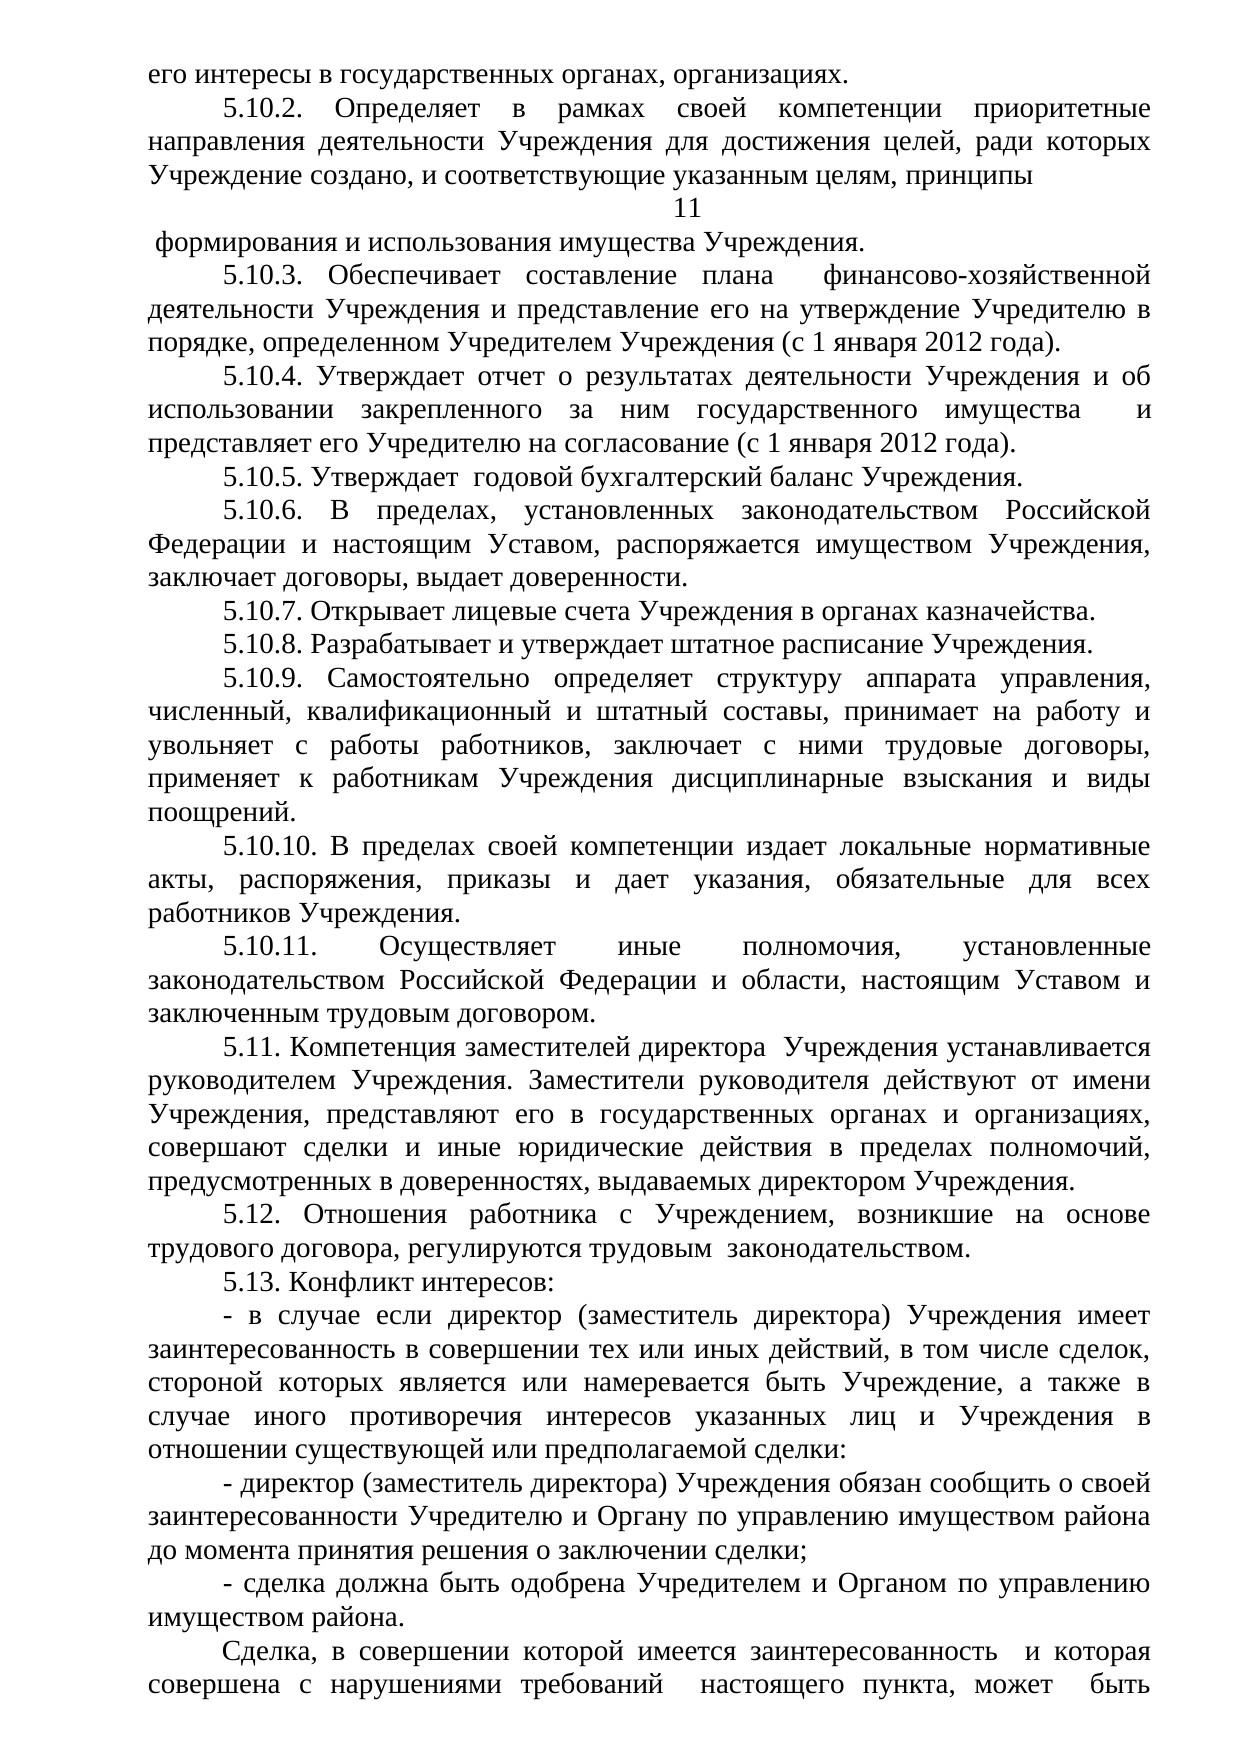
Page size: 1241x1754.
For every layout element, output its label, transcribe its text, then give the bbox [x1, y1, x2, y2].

text 5.10.2. Определяет в рамках своей компетенции приоритетные направления деятельности Учреждения для достижения целей, ради которых Учреждение создано, и соответствующие указанным целям, принципы [148, 90, 1152, 190]
text 5.10.8. Разрабатывает и утверждает штатное расписание Учреждения. [148, 626, 1152, 660]
text 5.10.7. Открывает лицевые счета Учреждения в органах казначейства. [148, 593, 1152, 626]
text - директор (заместитель директора) Учреждения обязан сообщить о своей заинтересованности Учредителю и Органу по управлению имуществом района до момента принятия решения о заключении сделки; [148, 1465, 1152, 1566]
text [148, 1633, 1152, 1700]
text 5.12. Отношения работника с Учреждением, возникшие на основе трудового договора, регулируются трудовым законодательством. [148, 1197, 1152, 1264]
text 11 [148, 190, 1152, 224]
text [148, 56, 1152, 90]
text формирования и использования имущества Учреждения. [148, 224, 1152, 257]
text - сделка должна быть одобрена Учредителем и Органом по управлению имуществом района. [148, 1566, 1152, 1633]
text 5.10.11. Осуществляет иные полномочия, установленные законодательством Российской Федерации и области, настоящим Уставом и заключенным трудовым договором. [148, 928, 1152, 1029]
text 5.10.10. В пределах своей компетенции издает локальные нормативные акты, распоряжения, приказы и дает указания, обязательные для всех работников Учреждения. [148, 828, 1152, 928]
text - в случае если директор (заместитель директора) Учреждения имеет заинтересованность в совершении тех или иных действий, в том числе сделок, стороной которых является или намеревается быть Учреждение, а также в случае иного противоречия интересов указанных лиц и Учреждения в отношении существующей или предполагаемой сделки: [148, 1297, 1152, 1465]
text 5.10.5. Утверждает годовой бухгалтерский баланс Учреждения. [148, 459, 1152, 492]
text 5.11. Компетенция заместителей директора Учреждения устанавливается руководителем Учреждения. Заместители руководителя действуют от имени Учреждения, представляют его в государственных органах и организациях, совершают сделки и иные юридические действия в пределах полномочий, предусмотренных в доверенностях, выдаваемых директором Учреждения. [148, 1029, 1152, 1197]
text 5.10.4. Утверждает отчет о результатах деятельности Учреждения и об использовании закрепленного за ним государственного имущества и представляет его Учредителю на согласование (с 1 января 2012 года). [148, 358, 1152, 459]
text 5.10.6. В пределах, установленных законодательством Российской Федерации и настоящим Уставом, распоряжается имуществом Учреждения, заключает договоры, выдает доверенности. [148, 492, 1152, 593]
text 5.10.3. Обеспечивает составление плана финансово-хозяйственной деятельности Учреждения и представление его на утверждение Учредителю в порядке, определенном Учредителем Учреждения (с 1 января 2012 года). [148, 257, 1152, 358]
text 5.10.9. Самостоятельно определяет структуру аппарата управления, численный, квалификационный и штатный составы, принимает на работу и увольняет с работы работников, заключает с ними трудовые договоры, применяет к работникам Учреждения дисциплинарные взыскания и виды поощрений. [148, 660, 1152, 828]
text 5.13. Конфликт интересов: [148, 1264, 1152, 1297]
